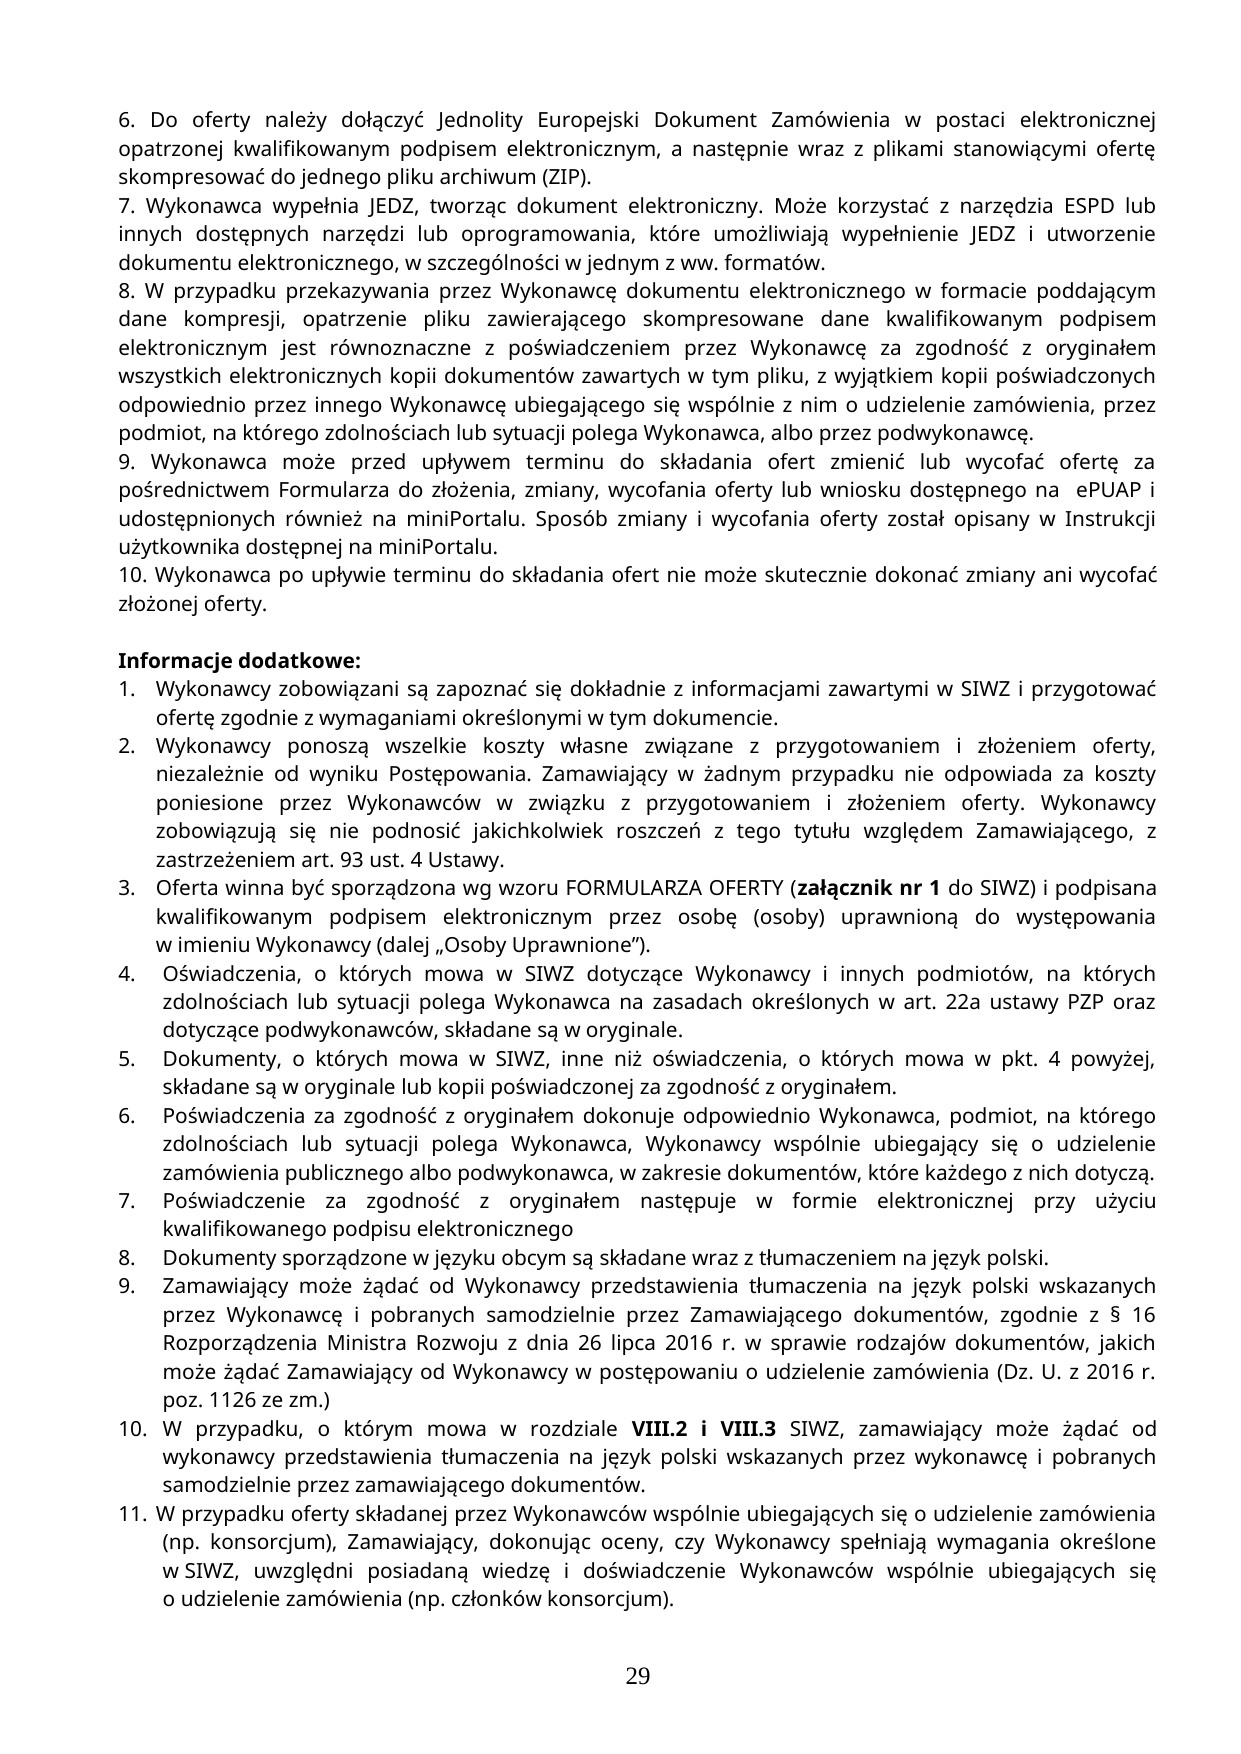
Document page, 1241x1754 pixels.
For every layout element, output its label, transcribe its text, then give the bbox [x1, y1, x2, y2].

text 9. Wykonawca może przed upływem terminu do składania ofert zmienić lub wycofać ofertę za pośrednictwem Formularza do złożenia, zmiany, wycofania oferty lub wniosku dostępnego na ePUAP i udostępnionych również na miniPortalu. Sposób zmiany i wycofania oferty został opisany w Instrukcji użytkownika dostępnej na miniPortalu. [118, 447, 1157, 561]
text 6. Do oferty należy dołączyć Jednolity Europejski Dokument Zamówienia w postaci elektronicznej opatrzonej kwalifikowanym podpisem elektronicznym, a następnie wraz z plikami stanowiącymi ofertę skompresować do jednego pliku archiwum (ZIP). [118, 106, 1157, 191]
list Zamawiający może żądać od Wykonawcy przedstawienia tłumaczenia na język polski wskazanych przez Wykonawcę i pobranych samodzielnie przez Zamawiającego dokumentów, zgodnie z § 16 Rozporządzenia Ministra Rozwoju z dnia 26 lipca 2016 r. w sprawie rodzajów dokumentów, jakich może żądać Zamawiający od Wykonawcy w postępowaniu o udzielenie zamówienia (Dz. U. z 2016 r. poz. 1126 ze zm.) [118, 1271, 1157, 1414]
text 8. W przypadku przekazywania przez Wykonawcę dokumentu elektronicznego w formacie poddającym dane kompresji, opatrzenie pliku zawierającego skompresowane dane kwalifikowanym podpisem elektronicznym jest równoznaczne z poświadczeniem przez Wykonawcę za zgodność z oryginałem wszystkich elektronicznych kopii dokumentów zawartych w tym pliku, z wyjątkiem kopii poświadczonych odpowiednio przez innego Wykonawcę ubiegającego się wspólnie z nim o udzielenie zamówienia, przez podmiot, na którego zdolnościach lub sytuacji polega Wykonawca, albo przez podwykonawcę. [118, 276, 1157, 447]
list Poświadczenia za zgodność z oryginałem dokonuje odpowiednio Wykonawca, podmiot, na którego zdolnościach lub sytuacji polega Wykonawca, Wykonawcy wspólnie ubiegający się o udzielenie zamówienia publicznego albo podwykonawca, w zakresie dokumentów, które każdego z nich dotyczą. [118, 1101, 1157, 1186]
list Dokumenty sporządzone w języku obcym są składane wraz z tłumaczeniem na język polski. [118, 1243, 1157, 1271]
text 10. Wykonawca po upływie terminu do składania ofert nie może skutecznie dokonać zmiany ani wycofać złożonej oferty. [118, 561, 1157, 617]
list Wykonawcy zobowiązani są zapoznać się dokładnie z informacjami zawartymi w SIWZ i przygotować ofertę zgodnie z wymaganiami określonymi w tym dokumencie. [118, 674, 1157, 731]
list Wykonawcy ponoszą wszelkie koszty własne związane z przygotowaniem i złożeniem oferty, niezależnie od wyniku Postępowania. Zamawiający w żadnym przypadku nie odpowiada za koszty poniesione przez Wykonawców w związku z przygotowaniem i złożeniem oferty. Wykonawcy zobowiązują się nie podnosić jakichkolwiek roszczeń z tego tytułu względem Zamawiającego, z zastrzeżeniem art. 93 ust. 4 Ustawy. [118, 731, 1157, 873]
list Poświadczenie za zgodność z oryginałem następuje w formie elektronicznej przy użyciu kwalifikowanego podpisu elektronicznego [118, 1186, 1157, 1243]
list W przypadku, o którym mowa w rozdziale VIII.2 i VIII.3 SIWZ, zamawiający może żądać od wykonawcy przedstawienia tłumaczenia na język polski wskazanych przez wykonawcę i pobranych samodzielnie przez zamawiającego dokumentów. [118, 1414, 1157, 1499]
list Oświadczenia, o których mowa w SIWZ dotyczące Wykonawcy i innych podmiotów, na których zdolnościach lub sytuacji polega Wykonawca na zasadach określonych w art. 22a ustawy PZP oraz dotyczące podwykonawców, składane są w oryginale. [118, 959, 1157, 1044]
list W przypadku oferty składanej przez Wykonawców wspólnie ubiegających się o udzielenie zamówienia (np. konsorcjum), Zamawiający, dokonując oceny, czy Wykonawcy spełniają wymagania określone w SIWZ, uwzględni posiadaną wiedzę i doświadczenie Wykonawców wspólnie ubiegających się o udzielenie zamówienia (np. członków konsorcjum). [118, 1499, 1157, 1613]
list Oferta winna być sporządzona wg wzoru FORMULARZA OFERTY (załącznik nr 1 do SIWZ) i podpisana kwalifikowanym podpisem elektronicznym przez osobę (osoby) uprawnioną do występowania w imieniu Wykonawcy (dalej „Osoby Uprawnione”). [118, 873, 1157, 959]
text Informacje dodatkowe: [118, 646, 1157, 674]
text 7. Wykonawca wypełnia JEDZ, tworząc dokument elektroniczny. Może korzystać z narzędzia ESPD lub innych dostępnych narzędzi lub oprogramowania, które umożliwiają wypełnienie JEDZ i utworzenie dokumentu elektronicznego, w szczególności w jednym z ww. formatów. [118, 191, 1157, 276]
list Dokumenty, o których mowa w SIWZ, inne niż oświadczenia, o których mowa w pkt. 4 powyżej, składane są w oryginale lub kopii poświadczonej za zgodność z oryginałem. [118, 1044, 1157, 1101]
